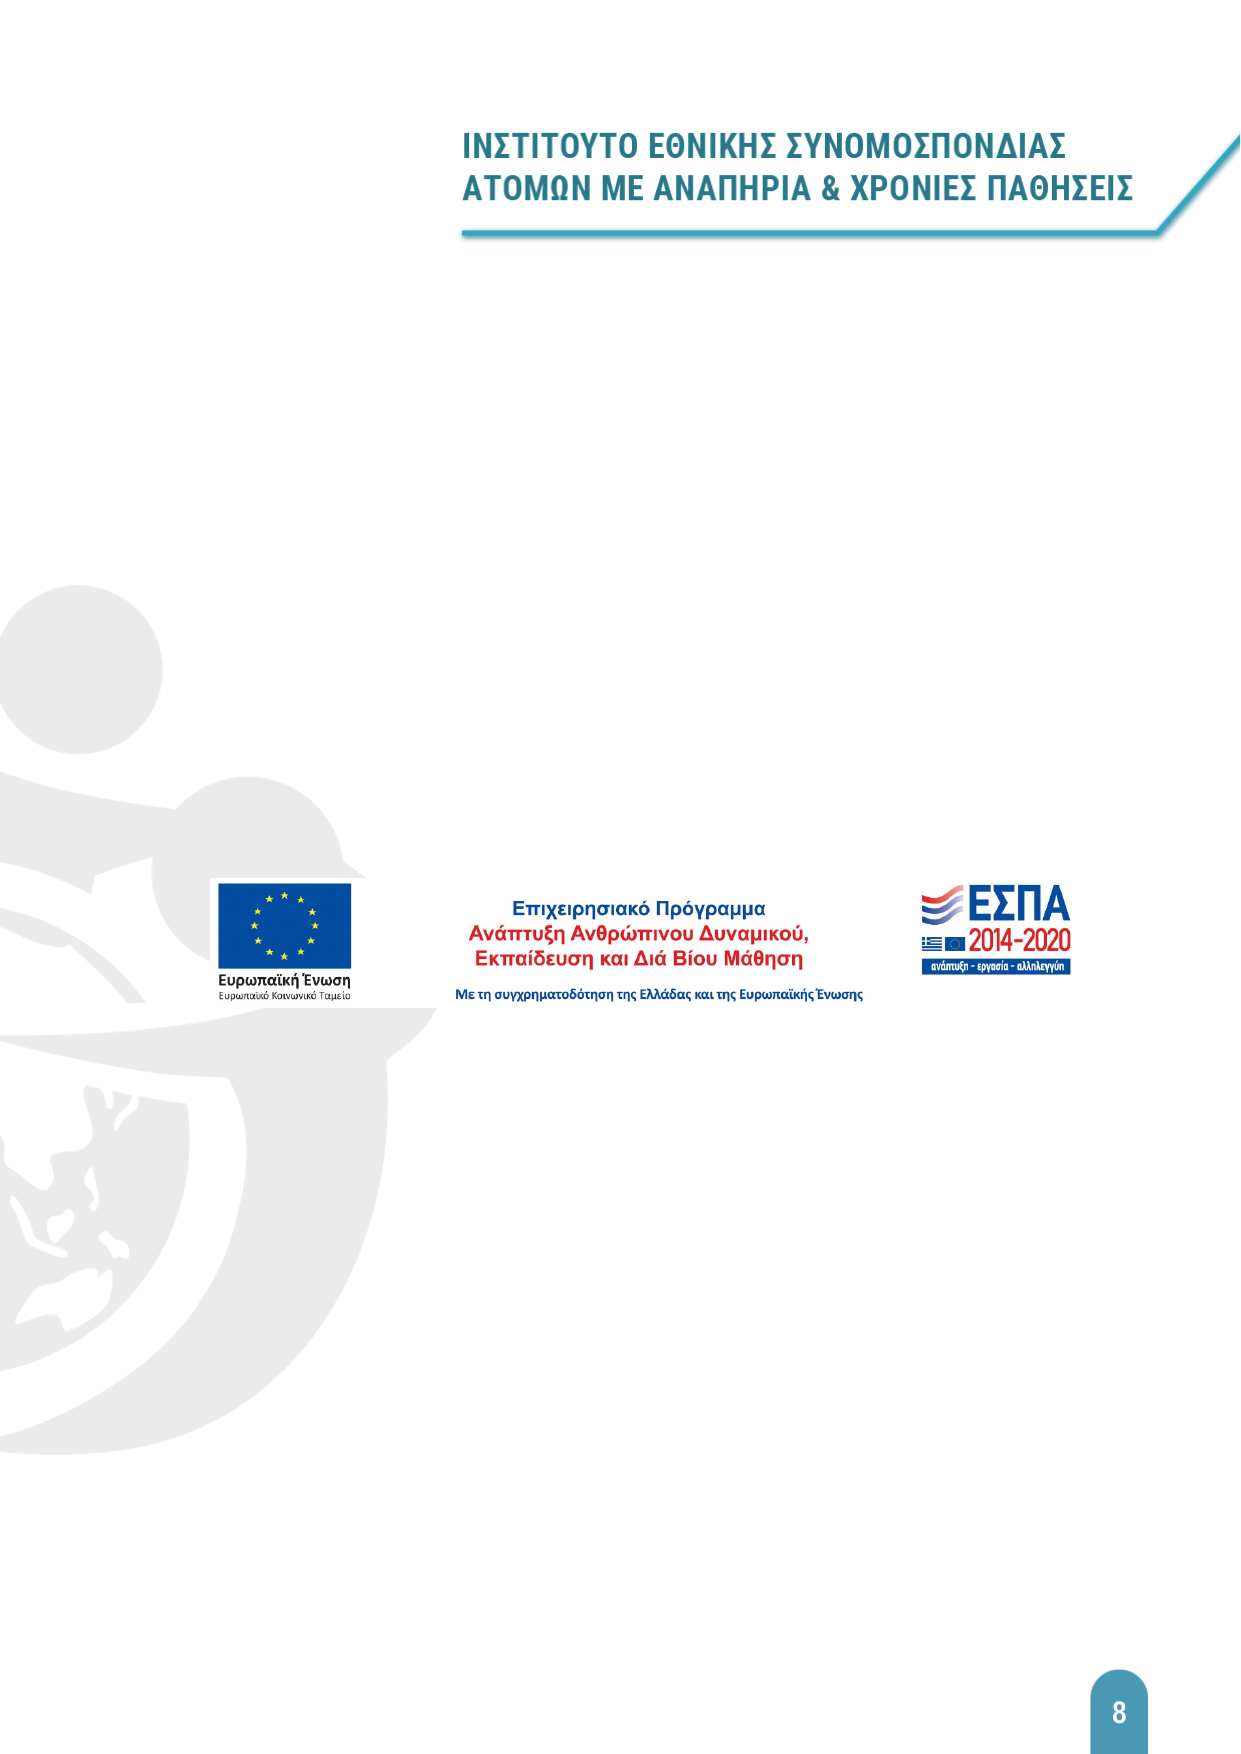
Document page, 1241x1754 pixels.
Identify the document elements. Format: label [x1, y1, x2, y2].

picture [986, 1642, 1241, 1754]
picture [17, 0, 1241, 474]
picture [0, 580, 1075, 1587]
